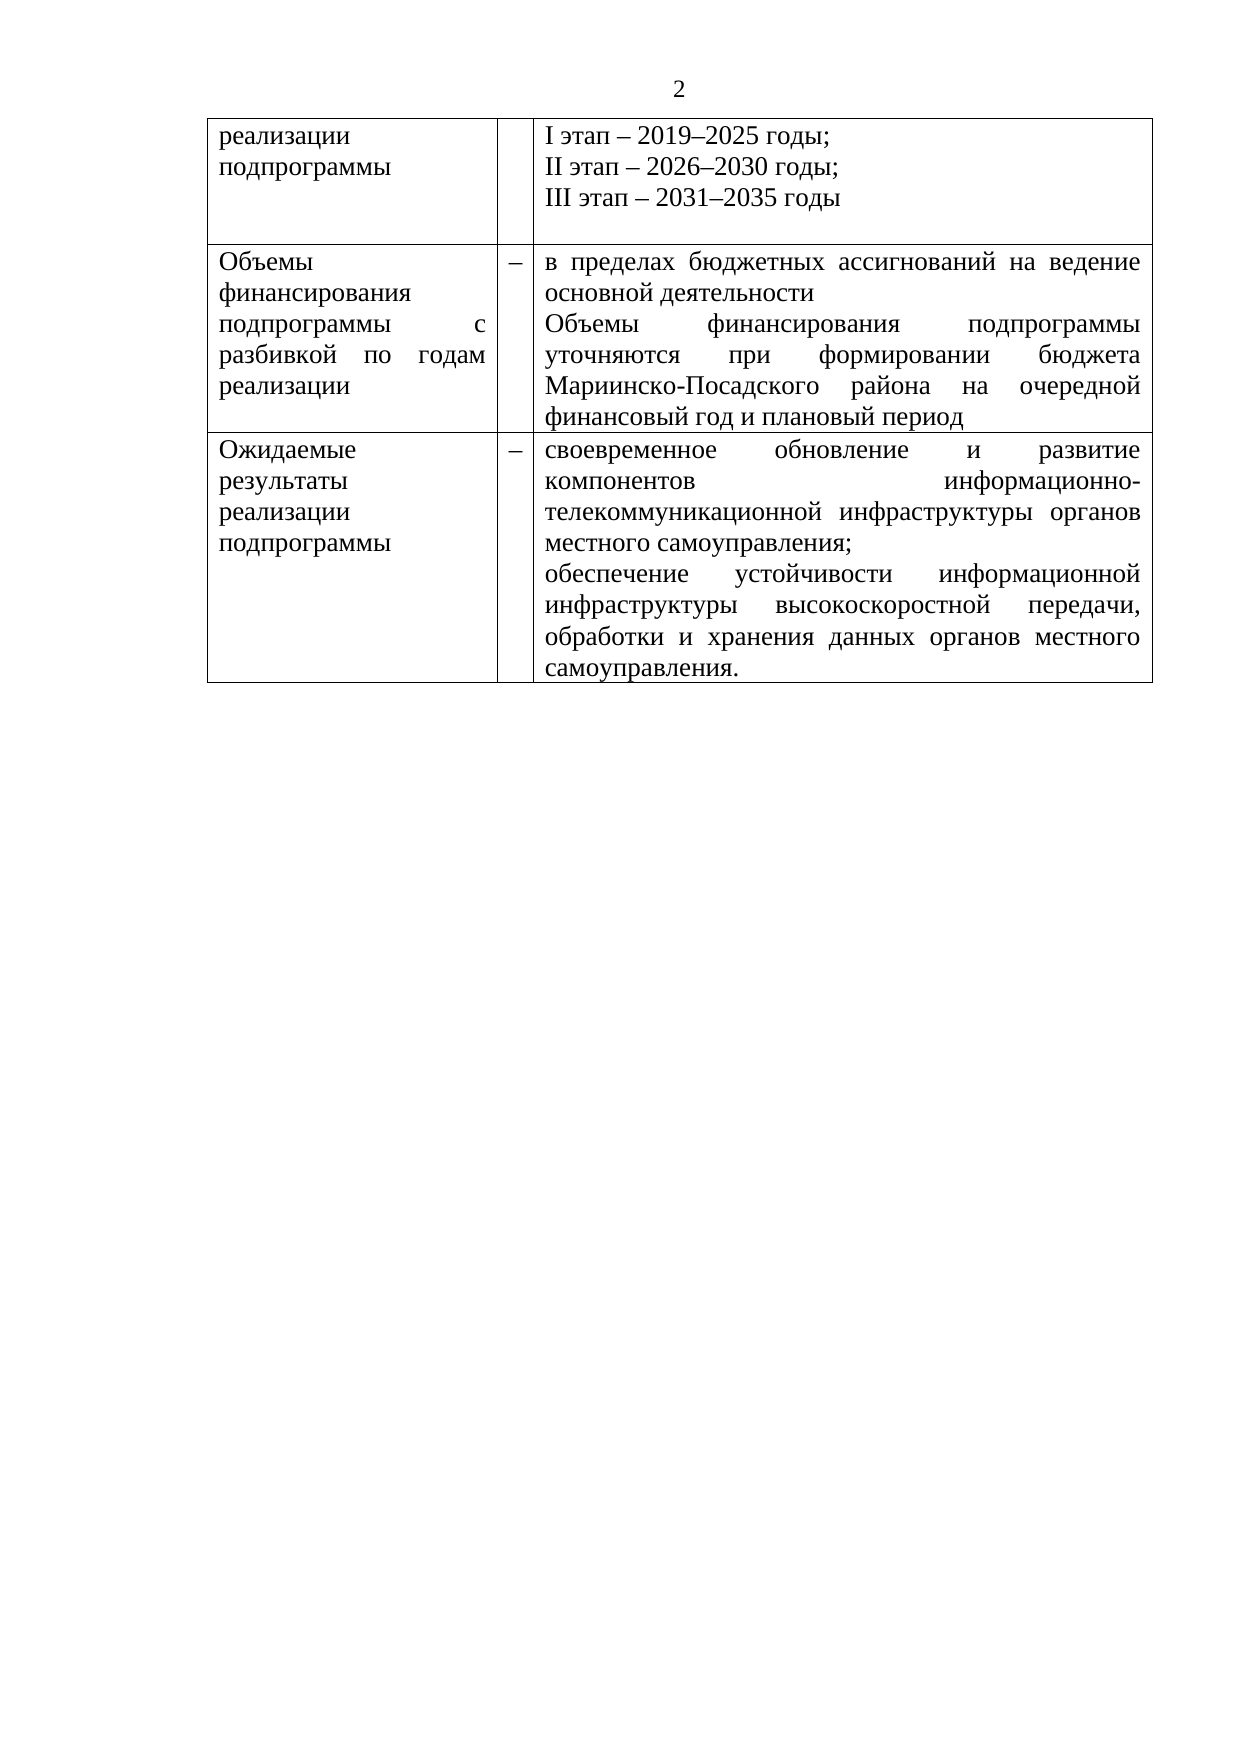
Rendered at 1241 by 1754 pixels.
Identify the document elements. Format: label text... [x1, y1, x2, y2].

table_cell своевременное обновление и развитие компонентов информационно-телекоммуникационной инфраструктуры органов местного самоуправления; обеспечение устойчивости информационной инфраструктуры высокоскоростной передачи, обработки и хранения данных органов местного самоуправления. [534, 433, 1152, 682]
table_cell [534, 119, 1152, 244]
table_cell – [498, 119, 533, 244]
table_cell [208, 119, 497, 244]
table_cell в пределах бюджетных ассигнований на ведение основной деятельности Объемы финансирования подпрограммы уточняются при формировании бюджета Мариинско-Посадского района на очередной финансовый год и плановый период [534, 245, 1152, 432]
table_cell Объемы финансирования подпрограммы с разбивкой по годам реализации [208, 245, 497, 432]
table_cell – [498, 433, 533, 682]
table_cell Ожидаемые результаты реализации подпрограммы [208, 433, 497, 682]
table_cell – [498, 245, 533, 432]
